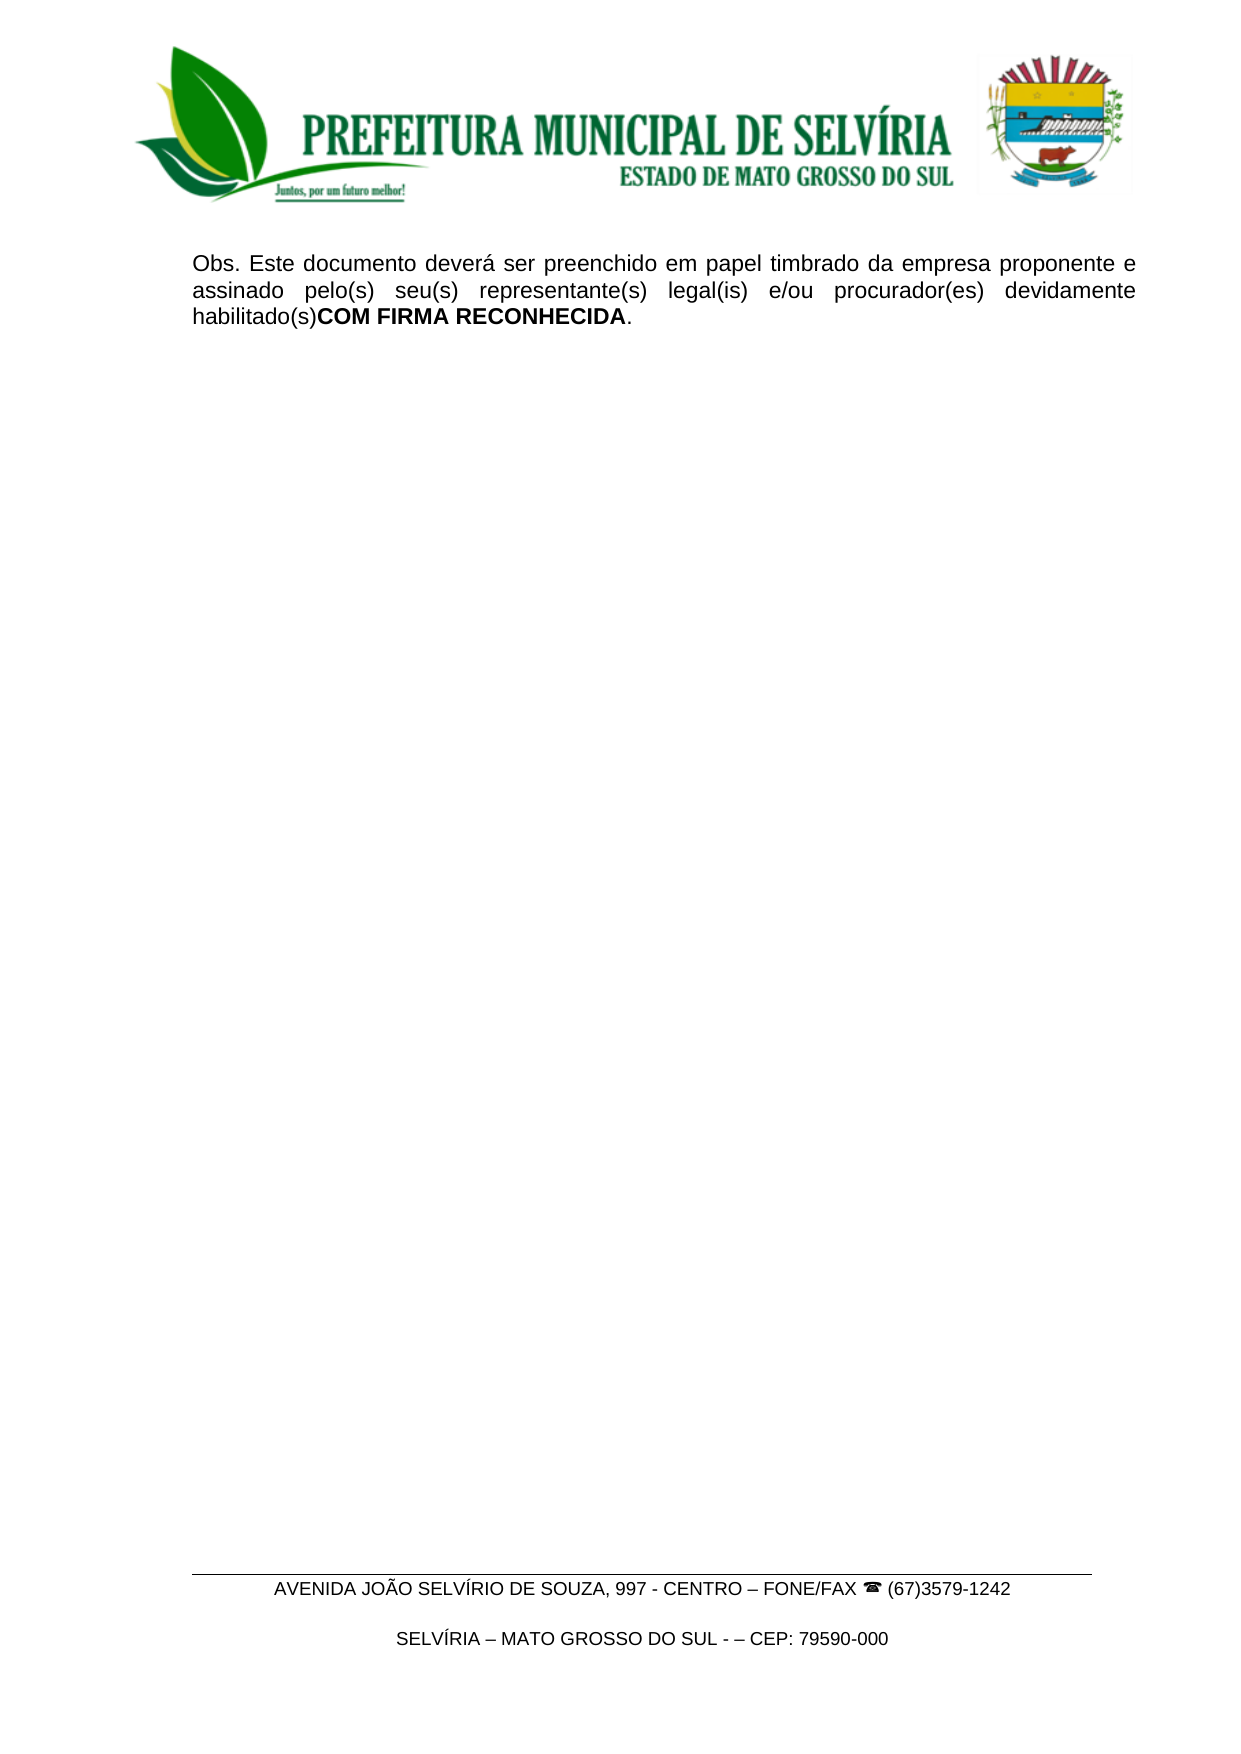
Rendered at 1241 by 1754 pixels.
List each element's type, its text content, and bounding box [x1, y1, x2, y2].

subtitle Obs. Este documento deverá ser preenchido em papel timbrado da empresa proponente e assinado pelo(s) seu(s) representante(s) legal(is) e/ou procurador(es) devidamente habilitado(s)COM FIRMA RECONHECIDA. [192, 250, 1137, 329]
picture [132, 44, 1152, 226]
